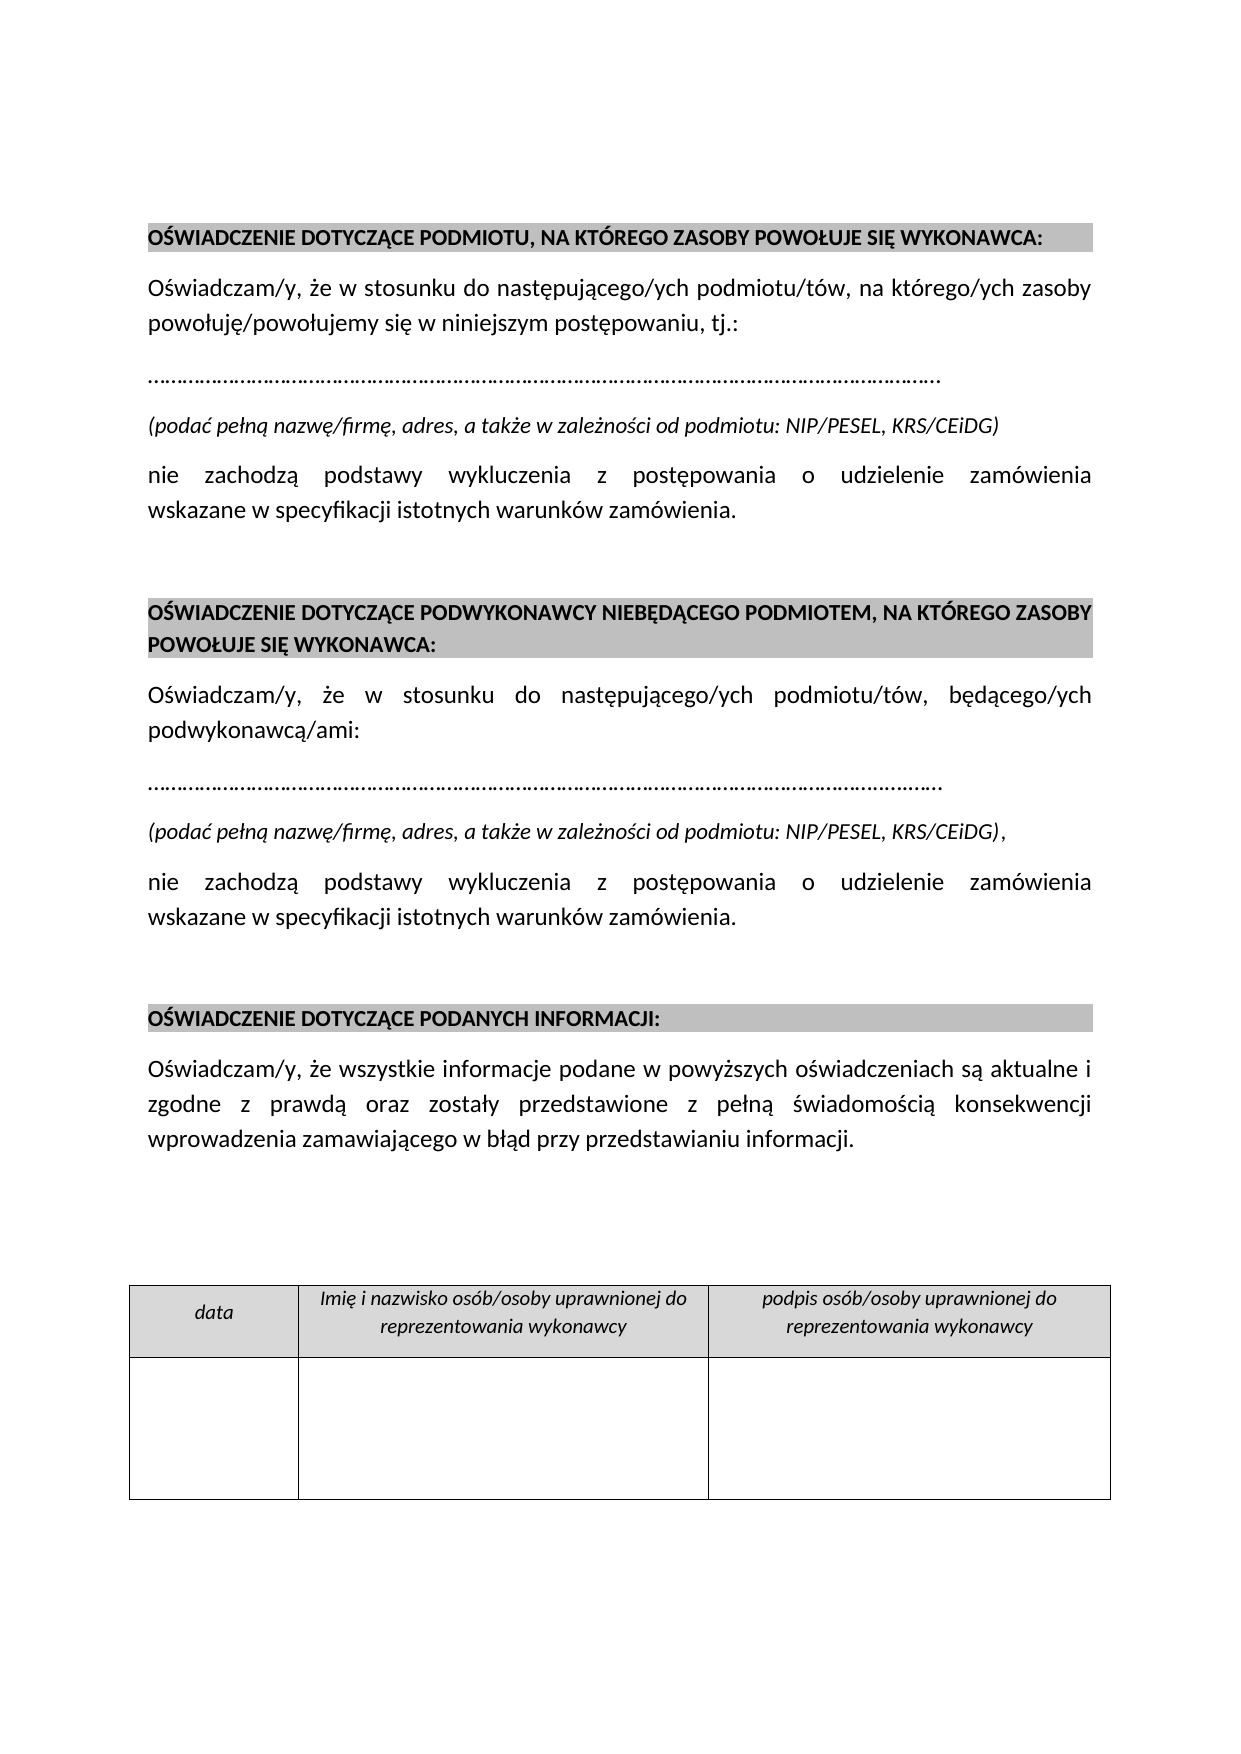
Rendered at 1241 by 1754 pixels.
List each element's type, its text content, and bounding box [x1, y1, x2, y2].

text ………………………………………………………………………………………………………………..….…… [148, 766, 1093, 796]
table_header data [130, 1286, 298, 1357]
table_cell [130, 1358, 298, 1499]
text Oświadczam/y, że wszystkie informacje podane w powyższych oświadczeniach są aktualne i zgodne z prawdą oraz zostały przedstawione z pełną świadomością konsekwencji wprowadzenia zamawiającego w błąd przy przedstawianiu informacji. [148, 1053, 1093, 1154]
text nie zachodzą podstawy wykluczenia z postępowania o udzielenie zamówienia wskazane w specyfikacji istotnych warunków zamówienia. [148, 866, 1093, 932]
text Oświadczam/y, że w stosunku do następującego/ych podmiotu/tów, na którego/ych zasoby powołuję/powołujemy się w niniejszym postępowaniu, tj.: [148, 272, 1093, 338]
text OŚWIADCZENIE DOTYCZĄCE PODMIOTU, NA KTÓREGO ZASOBY POWOŁUJE SIĘ WYKONAWCA: [148, 223, 1093, 252]
table_header podpis osób/osoby uprawnionej do reprezentowania wykonawcy [709, 1286, 1110, 1357]
table_cell [299, 1358, 708, 1499]
text (podać pełną nazwę/firmę, adres, a także w zależności od podmiotu: NIP/PESEL, KRS/CEiDG), [148, 817, 1093, 845]
text (podać pełną nazwę/firmę, adres, a także w zależności od podmiotu: NIP/PESEL, KRS/CEiDG) [148, 411, 1093, 439]
text OŚWIADCZENIE DOTYCZĄCE PODWYKONAWCY NIEBĘDĄCEGO PODMIOTEM, NA KTÓREGO ZASOBY POWOŁUJE SIĘ WYKONAWCA: [148, 598, 1093, 658]
table_cell [709, 1358, 1110, 1499]
text OŚWIADCZENIE DOTYCZĄCE PODANYCH INFORMACJI: [148, 1004, 1093, 1032]
text nie zachodzą podstawy wykluczenia z postępowania o udzielenie zamówienia wskazane w specyfikacji istotnych warunków zamówienia. [148, 459, 1093, 525]
table_header Imię i nazwisko osób/osoby uprawnionej do reprezentowania wykonawcy [299, 1286, 708, 1357]
text Oświadczam/y, że w stosunku do następującego/ych podmiotu/tów, będącego/ych podwykonawcą/ami: [148, 679, 1093, 744]
text ………………………………………………………………………………………………………………………… [148, 359, 1093, 389]
